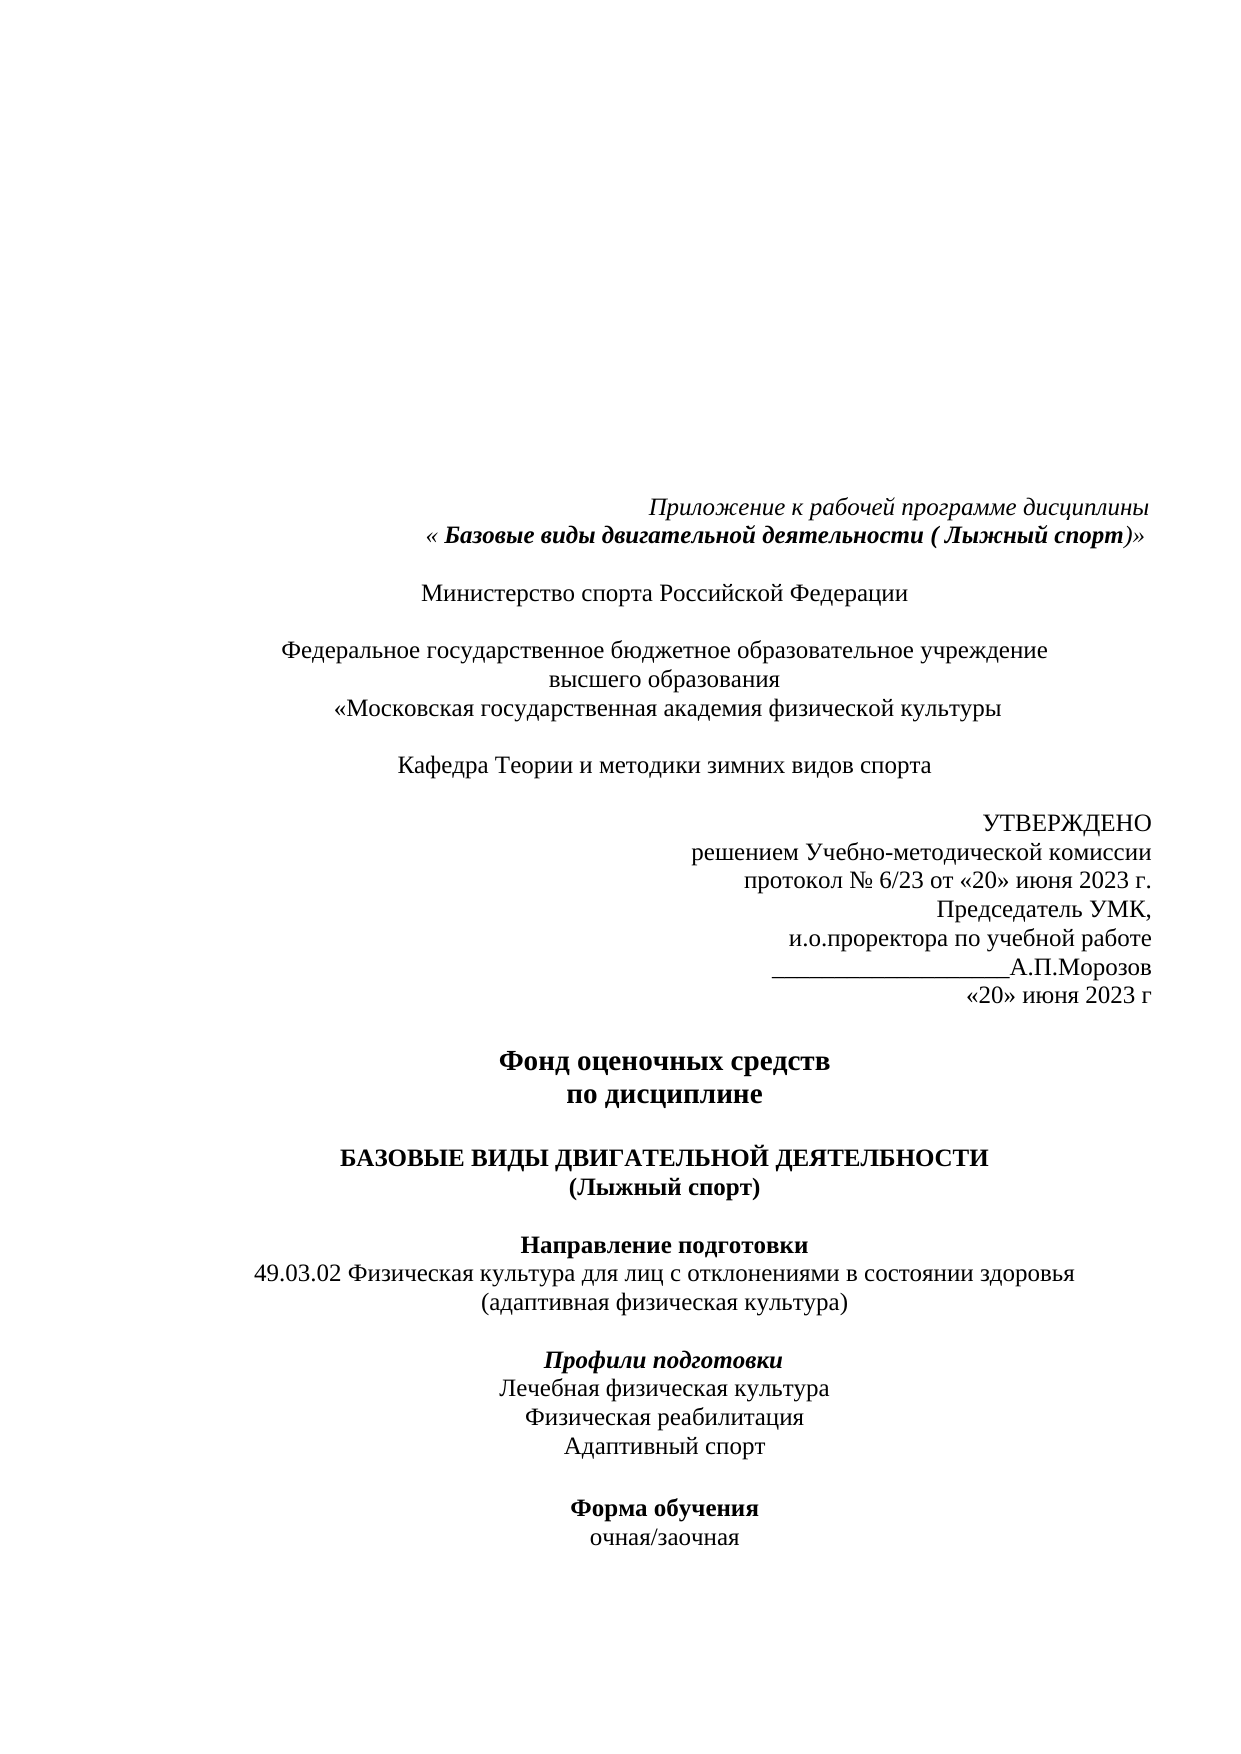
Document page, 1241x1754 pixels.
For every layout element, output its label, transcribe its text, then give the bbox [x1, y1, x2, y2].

text Кафедра Теории и методики зимних видов спорта [177, 751, 1152, 779]
text Приложение к рабочей программе дисциплины [177, 492, 1152, 521]
text и.о.проректора по учебной работе [177, 923, 1152, 952]
text Лечебная физическая культура [177, 1373, 1152, 1402]
text «Московская государственная академия физической культуры [177, 693, 1152, 722]
text Фонд оценочных средств [177, 1043, 1152, 1076]
text «20» июня 2023 г [177, 981, 1152, 1009]
text по дисциплине [177, 1076, 1152, 1110]
text (адаптивная физическая культура) [177, 1287, 1152, 1316]
text протокол № 6/23 от «20» июня 2023 г. [177, 866, 1152, 894]
text Федеральное государственное бюджетное образовательное учреждение [177, 636, 1152, 664]
text высшего образования [177, 664, 1152, 693]
text Физическая реабилитация [177, 1402, 1152, 1431]
text БАЗОВЫЕ ВИДЫ ДВИГАТЕЛЬНОЙ ДЕЯТЕЛБНОСТИ [177, 1143, 1152, 1172]
text Адаптивный спорт [177, 1431, 1152, 1460]
text Председатель УМК, [177, 894, 1152, 923]
text Профили подготовки [177, 1345, 1152, 1373]
text УТВЕРЖДЕНО [177, 808, 1152, 837]
text Форма обучения [177, 1493, 1152, 1522]
text решением Учебно-методической комиссии [177, 837, 1152, 866]
text (Лыжный спорт) [177, 1172, 1152, 1201]
text очная/заочная [177, 1522, 1152, 1551]
text « Базовые виды двигательной деятельности ( Лыжный спорт)» [177, 521, 1152, 549]
text Направление подготовки [177, 1230, 1152, 1258]
text ___________________А.П.Морозов [177, 952, 1152, 981]
text 49.03.02 Физическая культура для лиц с отклонениями в состоянии здоровья [177, 1258, 1152, 1287]
text Министерство спорта Российской Федерации [177, 578, 1152, 607]
